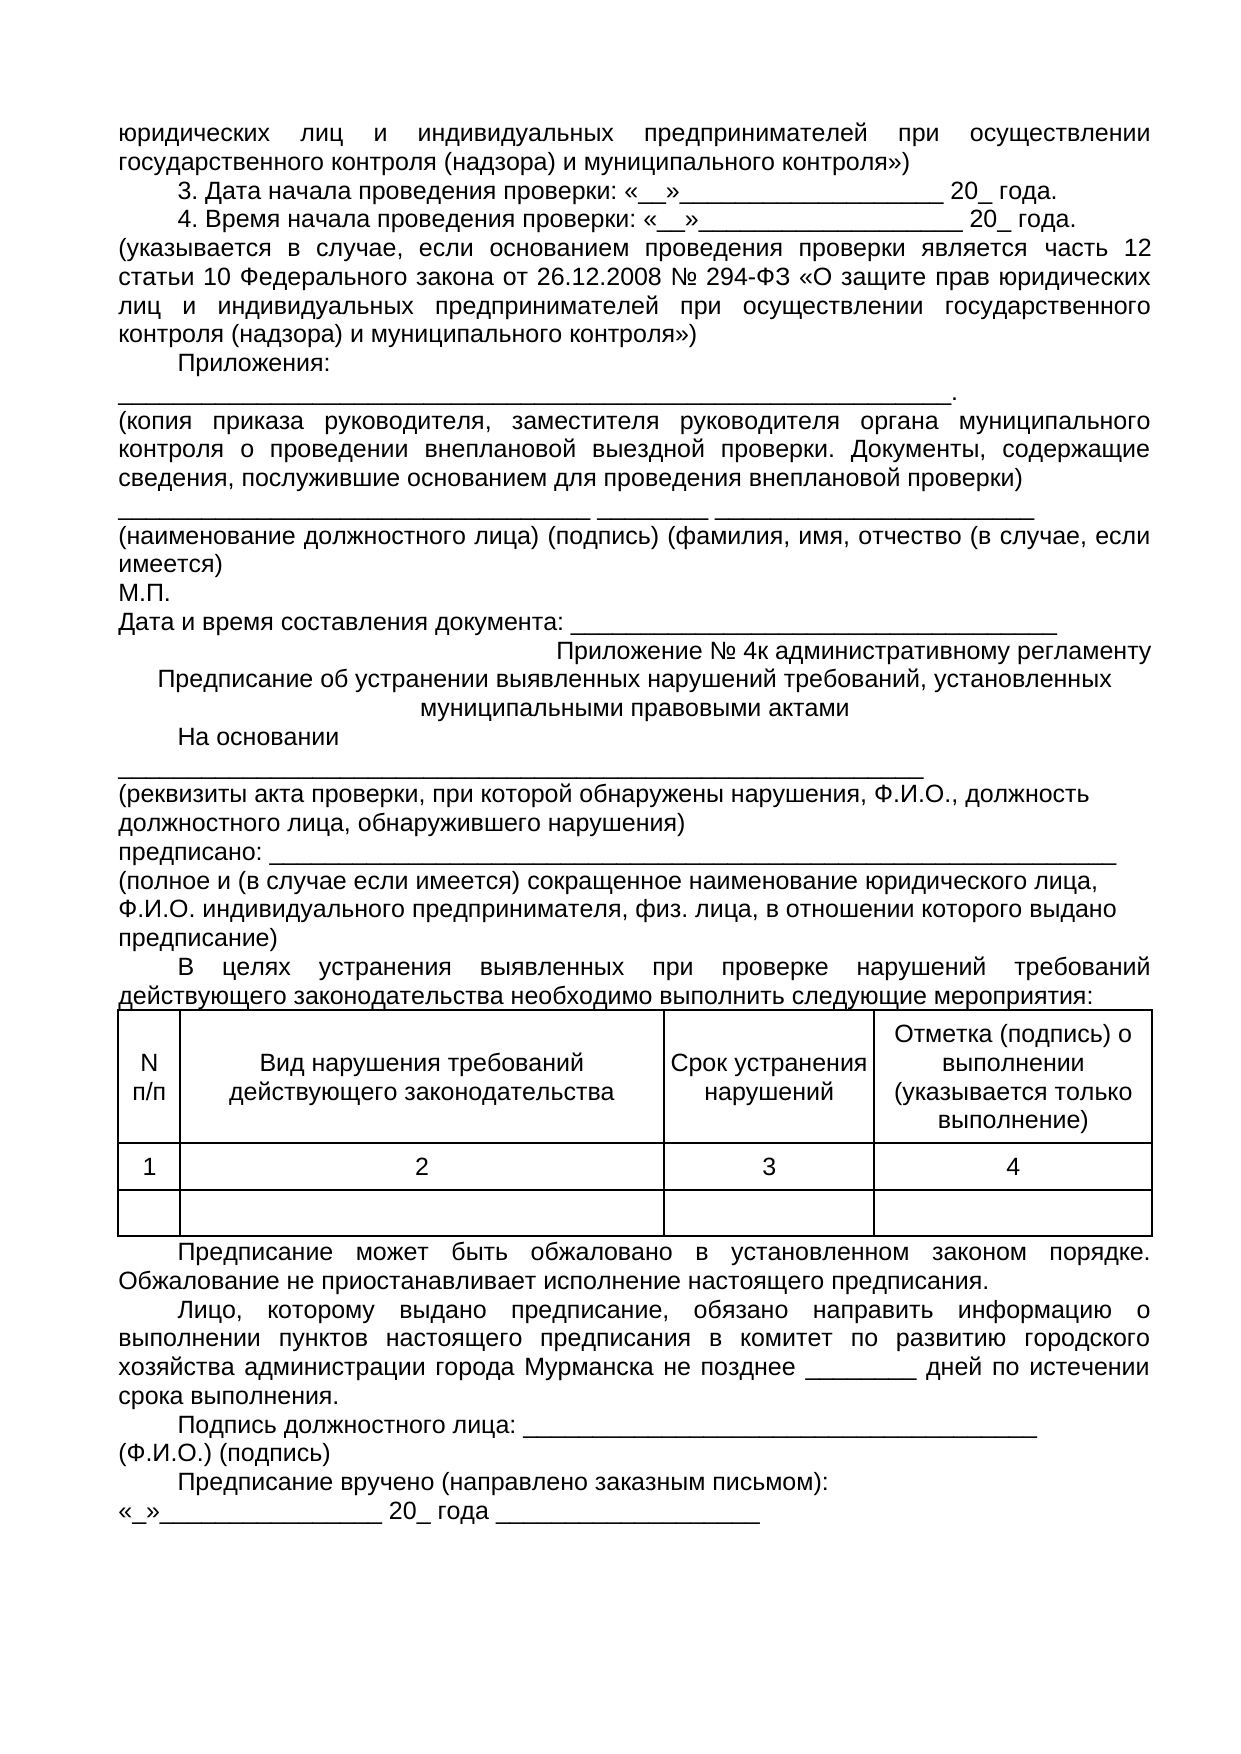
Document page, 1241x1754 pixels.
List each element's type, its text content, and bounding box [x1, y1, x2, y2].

table_cell 2 [181, 1144, 663, 1188]
text предписано: _____________________________________________________________ [118, 837, 1152, 866]
text Лицо, которому выдано предписание, обязано направить информацию о выполнении пунктов настоящего предписания в комитет по развитию городского хозяйства администрации города Мурманска не позднее ________ дней по истечении срока выполнения. [118, 1294, 1152, 1409]
text Предписание об устранении выявленных нарушений требований, установленных муниципальными правовыми актами [118, 664, 1152, 722]
text Приложения: ____________________________________________________________. [118, 348, 1152, 406]
table_header Вид нарушения требований действующего законодательства [181, 1011, 663, 1142]
text (Ф.И.О.) (подпись) [118, 1438, 1152, 1467]
text Дата и время составления документа: ___________________________________ [118, 607, 1152, 636]
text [118, 118, 1152, 176]
table_cell 4 [875, 1144, 1151, 1188]
table_cell 1 [119, 1144, 179, 1188]
table_header Срок устранения нарушений [665, 1011, 873, 1142]
text (наименование должностного лица) (подпись) (фамилия, имя, отчество (в случае, если имеется) [118, 521, 1152, 578]
table_cell [875, 1191, 1151, 1235]
text «_»________________ 20_ года ___________________ [118, 1496, 1152, 1524]
text 3. Дата начала проведения проверки: «__»___________________ 20_ года. [118, 176, 1152, 204]
text В целях устранения выявленных при проверке нарушений требований действующего законодательства необходимо выполнить следующие мероприятия: [118, 952, 1152, 1009]
text __________________________________ ________ _______________________ [118, 492, 1152, 521]
text Предписание вручено (направлено заказным письмом): [118, 1467, 1152, 1496]
text Подпись должностного лица: _____________________________________ [118, 1409, 1152, 1438]
text Приложение № 4к административному регламенту [118, 636, 1152, 664]
table_header Отметка (подпись) о выполнении (указывается только выполнение) [875, 1011, 1151, 1142]
text (реквизиты акта проверки, при которой обнаружены нарушения, Ф.И.О., должность должностного лица, обнаружившего нарушения) [118, 779, 1152, 837]
table_cell 3 [665, 1144, 873, 1188]
text Предписание может быть обжаловано в установленном законом порядке. Обжалование не приостанавливает исполнение настоящего предписания. [118, 1237, 1152, 1294]
text На основании __________________________________________________________ [118, 722, 1152, 779]
table_cell [119, 1191, 179, 1235]
table_header N п/п [119, 1011, 179, 1142]
table_cell [181, 1191, 663, 1235]
text (полное и (в случае если имеется) сокращенное наименование юридического лица, Ф.И.О. индивидуального предпринимателя, физ. лица, в отношении которого выдано предписание) [118, 866, 1152, 952]
text 4. Время начала проведения проверки: «__»___________________ 20_ года. [118, 204, 1152, 233]
text М.П. [118, 578, 1152, 607]
text (копия приказа руководителя, заместителя руководителя органа муниципального контроля о проведении внеплановой выездной проверки. Документы, содержащие сведения, послужившие основанием для проведения внеплановой проверки) [118, 406, 1152, 492]
table_cell [665, 1191, 873, 1235]
text (указывается в случае, если основанием проведения проверки является часть 12 статьи 10 Федерального закона от 26.12.2008 № 294-ФЗ «О защите прав юридических лиц и индивидуальных предпринимателей при осуществлении государственного контроля (надзора) и муниципального контроля») [118, 233, 1152, 348]
